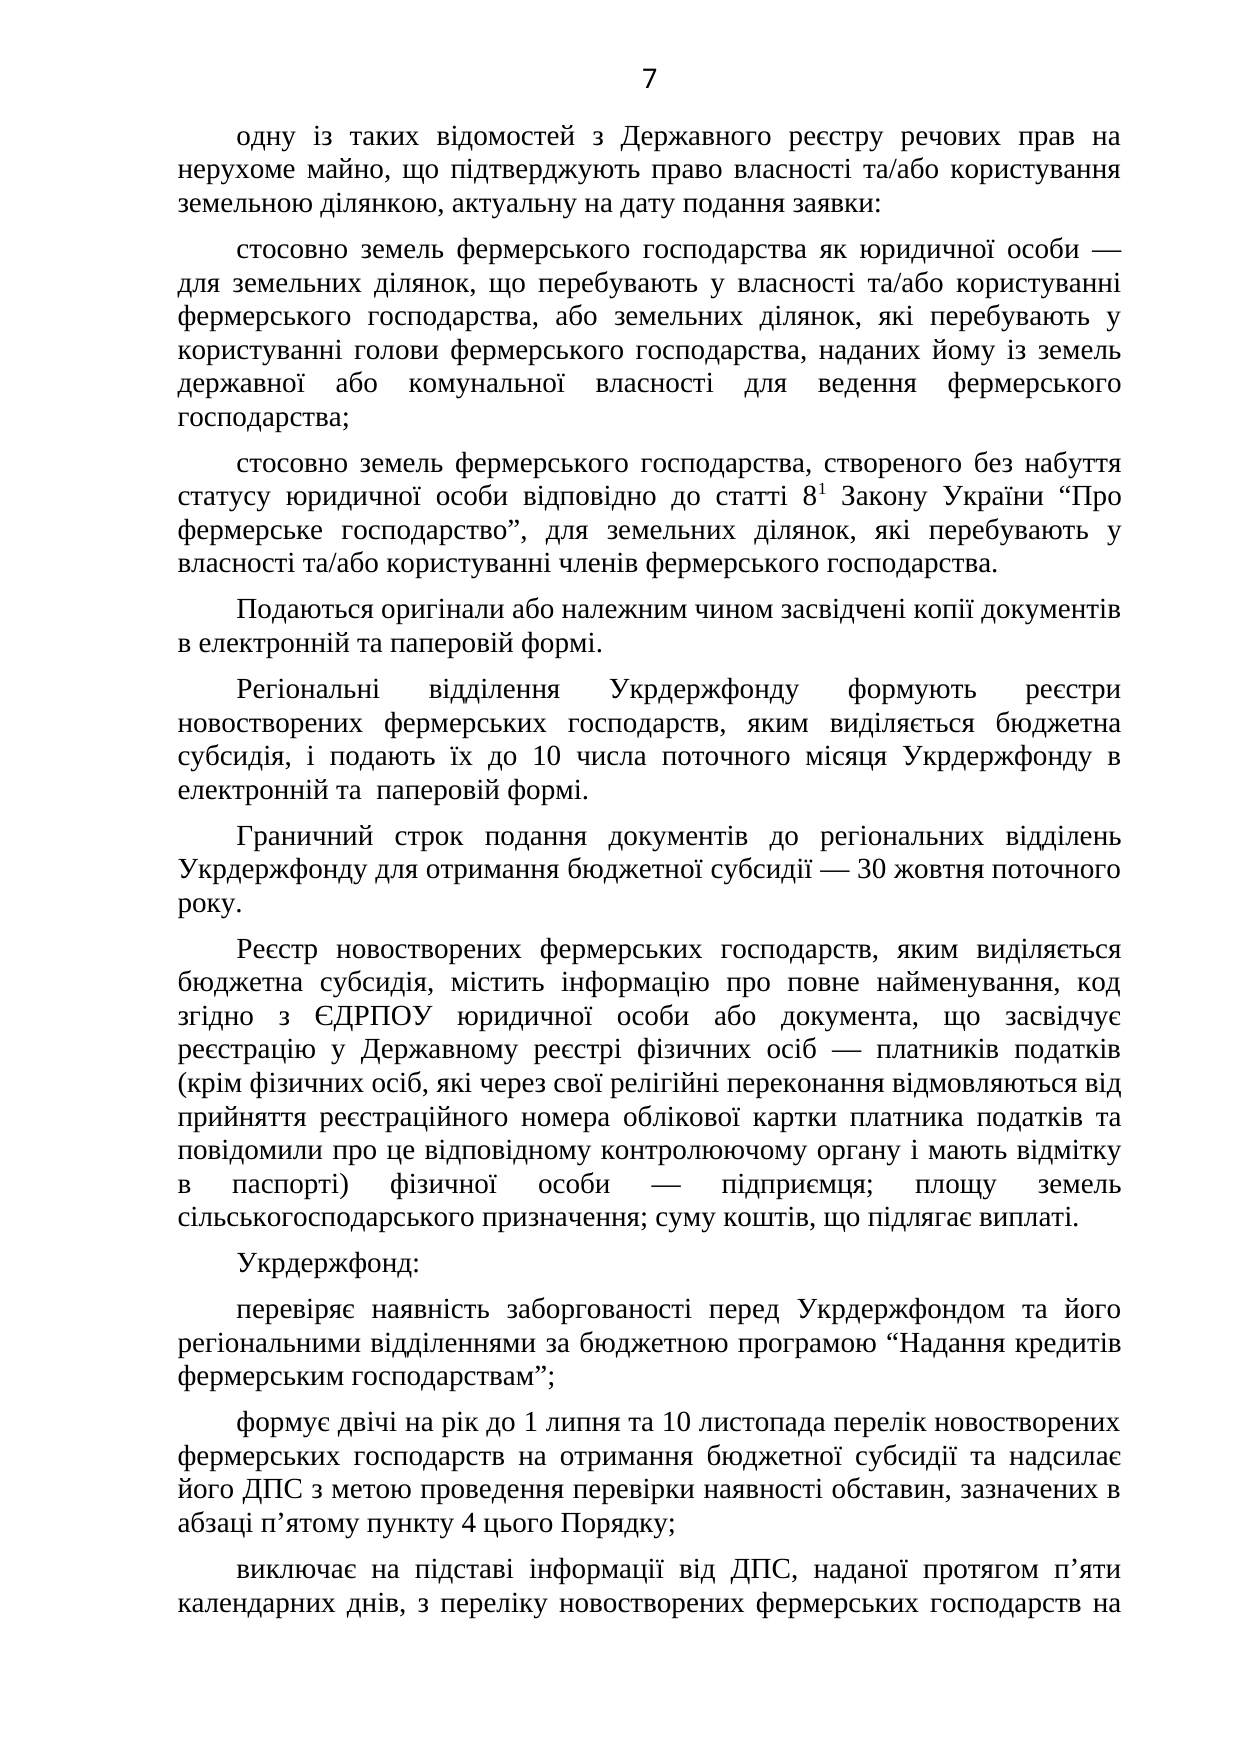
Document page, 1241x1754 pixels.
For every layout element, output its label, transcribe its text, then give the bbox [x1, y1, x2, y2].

text стосовно земель фермерського господарства, створеного без набуття статусу юридичної особи відповідно до статті 81 Закону України “Про фермерське господарство”, для земельних ділянок, які перебувають у власності та/або користуванні членів фермерського господарства. [177, 445, 1122, 579]
text Подаються оригінали або належним чином засвідчені копії документів в електронній та паперовій формі. [177, 592, 1122, 659]
text перевіряє наявність заборгованості перед Укрдержфондом та його регіональними відділеннями за бюджетною програмою “Надання кредитів фермерським господарствам”; [177, 1291, 1122, 1392]
text Регіональні відділення Укрдержфонду формують реєстри новостворених фермерських господарств, яким виділяється бюджетна субсидія, і подають їх до 10 числа поточного місяця Укрдержфонду в електронній та паперовій формі. [177, 671, 1122, 805]
text формує двічі на рік до 1 липня та 10 листопада перелік новостворених фермерських господарств на отримання бюджетної субсидії та надсилає його ДПС з метою проведення перевірки наявності обставин, зазначених в абзаці п’ятому пункту 4 цього Порядку; [177, 1404, 1122, 1539]
text Укрдержфонд: [177, 1245, 1122, 1279]
text Граничний строк подання документів до регіональних відділень Укрдержфонду для отримання бюджетної субсидії — 30 жовтня поточного року. [177, 818, 1122, 918]
text одну із таких відомостей з Державного реєстру речових прав на нерухоме майно, що підтверджують право власності та/або користування земельною ділянкою, актуальну на дату подання заявки: [177, 118, 1122, 219]
text Реєстр новостворених фермерських господарств, яким виділяється бюджетна субсидія, містить інформацію про повне найменування, код згідно з ЄДРПОУ юридичної особи або документа, що засвідчує реєстрацію у Державному реєстрі фізичних осіб — платників податків (крім фізичних осіб, які через свої релігійні переконання відмовляються від прийняття реєстраційного номера облікової картки платника податків та повідомили про це відповідному контролюючому органу і мають відмітку в паспорті) фізичної особи — підприємця; площу земель сільськогосподарського призначення; суму коштів, що підлягає виплаті. [177, 931, 1122, 1233]
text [177, 1551, 1122, 1618]
text стосовно земель фермерського господарства як юридичної особи — для земельних ділянок, що перебувають у власності та/або користуванні фермерського господарства, або земельних ділянок, які перебувають у користуванні голови фермерського господарства, наданих йому із земель державної або комунальної власності для ведення фермерського господарства; [177, 231, 1122, 432]
